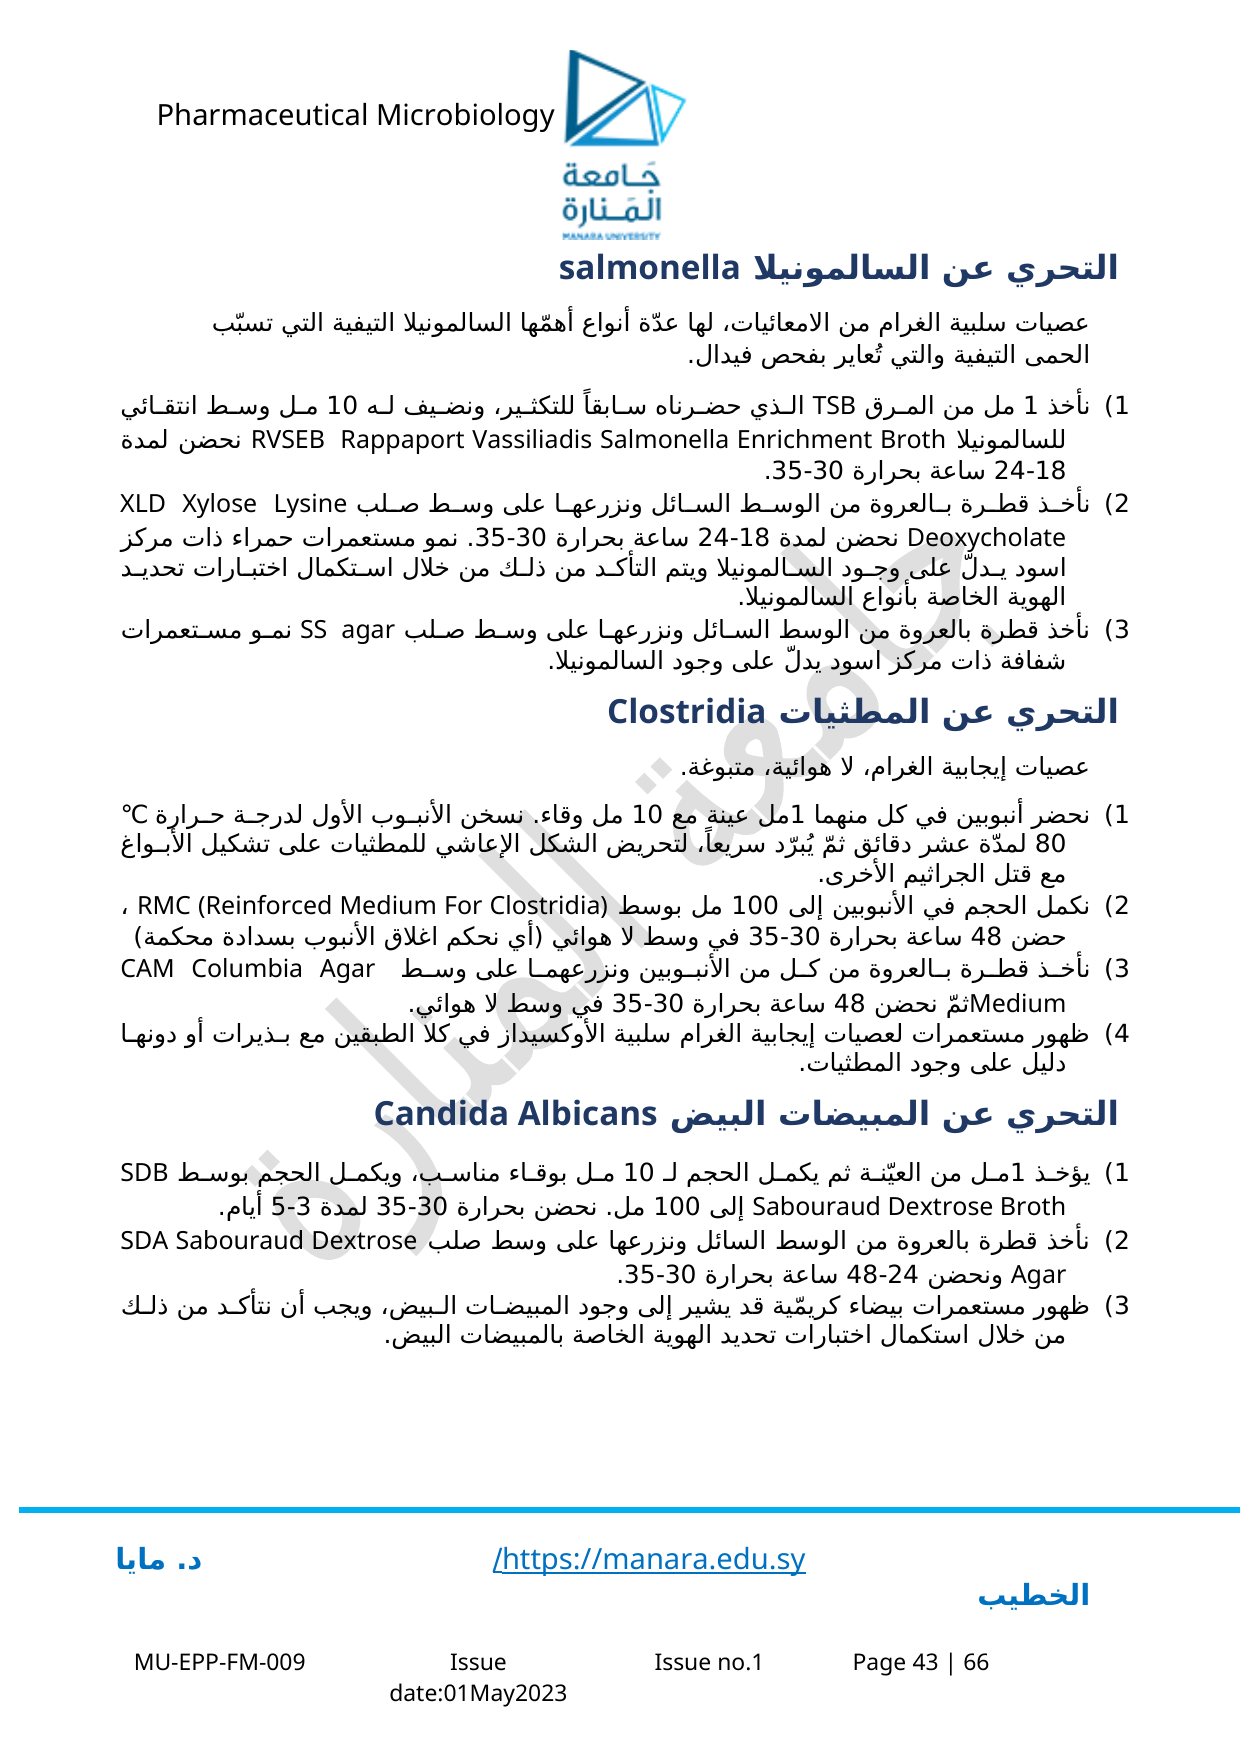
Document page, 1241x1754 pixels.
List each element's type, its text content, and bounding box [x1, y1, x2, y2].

list نأخذ قطرة بالعروة من كل من الأنبوبين ونزرعهما على وسط CAM Columbia Agar Mediumثمّ نحضن 48 ساعة بحرارة 30-35 في وسط لا هوائي. [120, 951, 1104, 1019]
list نأخذ قطرة بالعروة من الوسط السائل ونزرعها على وسط صلب XLD Xylose Lysine Deoxycholate نحضن لمدة 18-24 ساعة بحرارة 30-35. نمو مستعمرات حمراء ذات مركز اسود يدلّ على وجود السالمونيلا ويتم التأكد من ذلك من خلال استكمال اختبارات تحديد الهوية الخاصة بأنواع السالمونيلا. [120, 485, 1104, 612]
list نكمل الحجم في الأنبوبين إلى 100 مل بوسط RMC (Reinforced Medium For Clostridia) ، حضن 48 ساعة بحرارة 30-35 في وسط لا هوائي (أي نحكم اغلاق الأنبوب بسدادة محكمة) [120, 888, 1104, 951]
text التحري عن السالمونيلا salmonella [120, 244, 1119, 289]
list نأخذ قطرة بالعروة من الوسط السائل ونزرعها على وسط صلب SDA Sabouraud Dextrose Agar ونحضن 24-48 ساعة بحرارة 30-35. [120, 1223, 1104, 1291]
text عصيات سلبية الغرام من الامعائيات، لها عدّة أنواع أهمّها السالمونيلا التيفية التي تسبّب الحمى التيفية والتي تُعاير بفحص فيدال. [150, 308, 1090, 369]
list ظهور مستعمرات لعصيات إيجابية الغرام سلبية الأوكسيداز في كلا الطبقين مع بذيرات أو دونها دليل على وجود المطثيات. [120, 1019, 1104, 1078]
list يؤخذ 1مل من العيّنة ثم يكمل الحجم لـ 10 مل بوقاء مناسب، ويكمل الحجم بوسط SDB Sabouraud Dextrose Broth إلى 100 مل. نحضن بحرارة 30-35 لمدة 3-5 أيام. [120, 1155, 1104, 1223]
list نأخذ قطرة بالعروة من الوسط السائل ونزرعها على وسط صلب SS agar نمو مستعمرات شفافة ذات مركز اسود يدلّ على وجود السالمونيلا. [120, 612, 1104, 675]
list نحضر أنبوبين في كل منهما 1مل عينة مع 10 مل وقاء. نسخن الأنبوب الأول لدرجة حرارة ℃ 80 لمدّة عشر دقائق ثمّ يُبرّد سريعاً، لتحريض الشكل الإعاشي للمطثيات على تشكيل الأبواغ مع قتل الجراثيم الأخرى. [120, 800, 1104, 888]
list نأخذ 1 مل من المرق TSB الذي حضرناه سابقاً للتكثير، ونضيف له 10 مل وسط انتقائي للسالمونيلا RVSEB Rappaport Vassiliadis Salmonella Enrichment Broth نحضن لمدة 18-24 ساعة بحرارة 30-35. [120, 388, 1104, 485]
picture [559, 50, 691, 240]
text التحري عن المبيضات البيض Candida Albicans [120, 1090, 1119, 1136]
list ظهور مستعمرات بيضاء كريمّية قد يشير إلى وجود المبيضات البيض، ويجب أن نتأكد من ذلك من خلال استكمال اختبارات تحديد الهوية الخاصة بالمبيضات البيض. [120, 1291, 1104, 1349]
text التحري عن المطثيات Clostridia [120, 687, 1119, 733]
text عصيات إيجابية الغرام، لا هوائية، متبوغة. [150, 752, 1090, 781]
